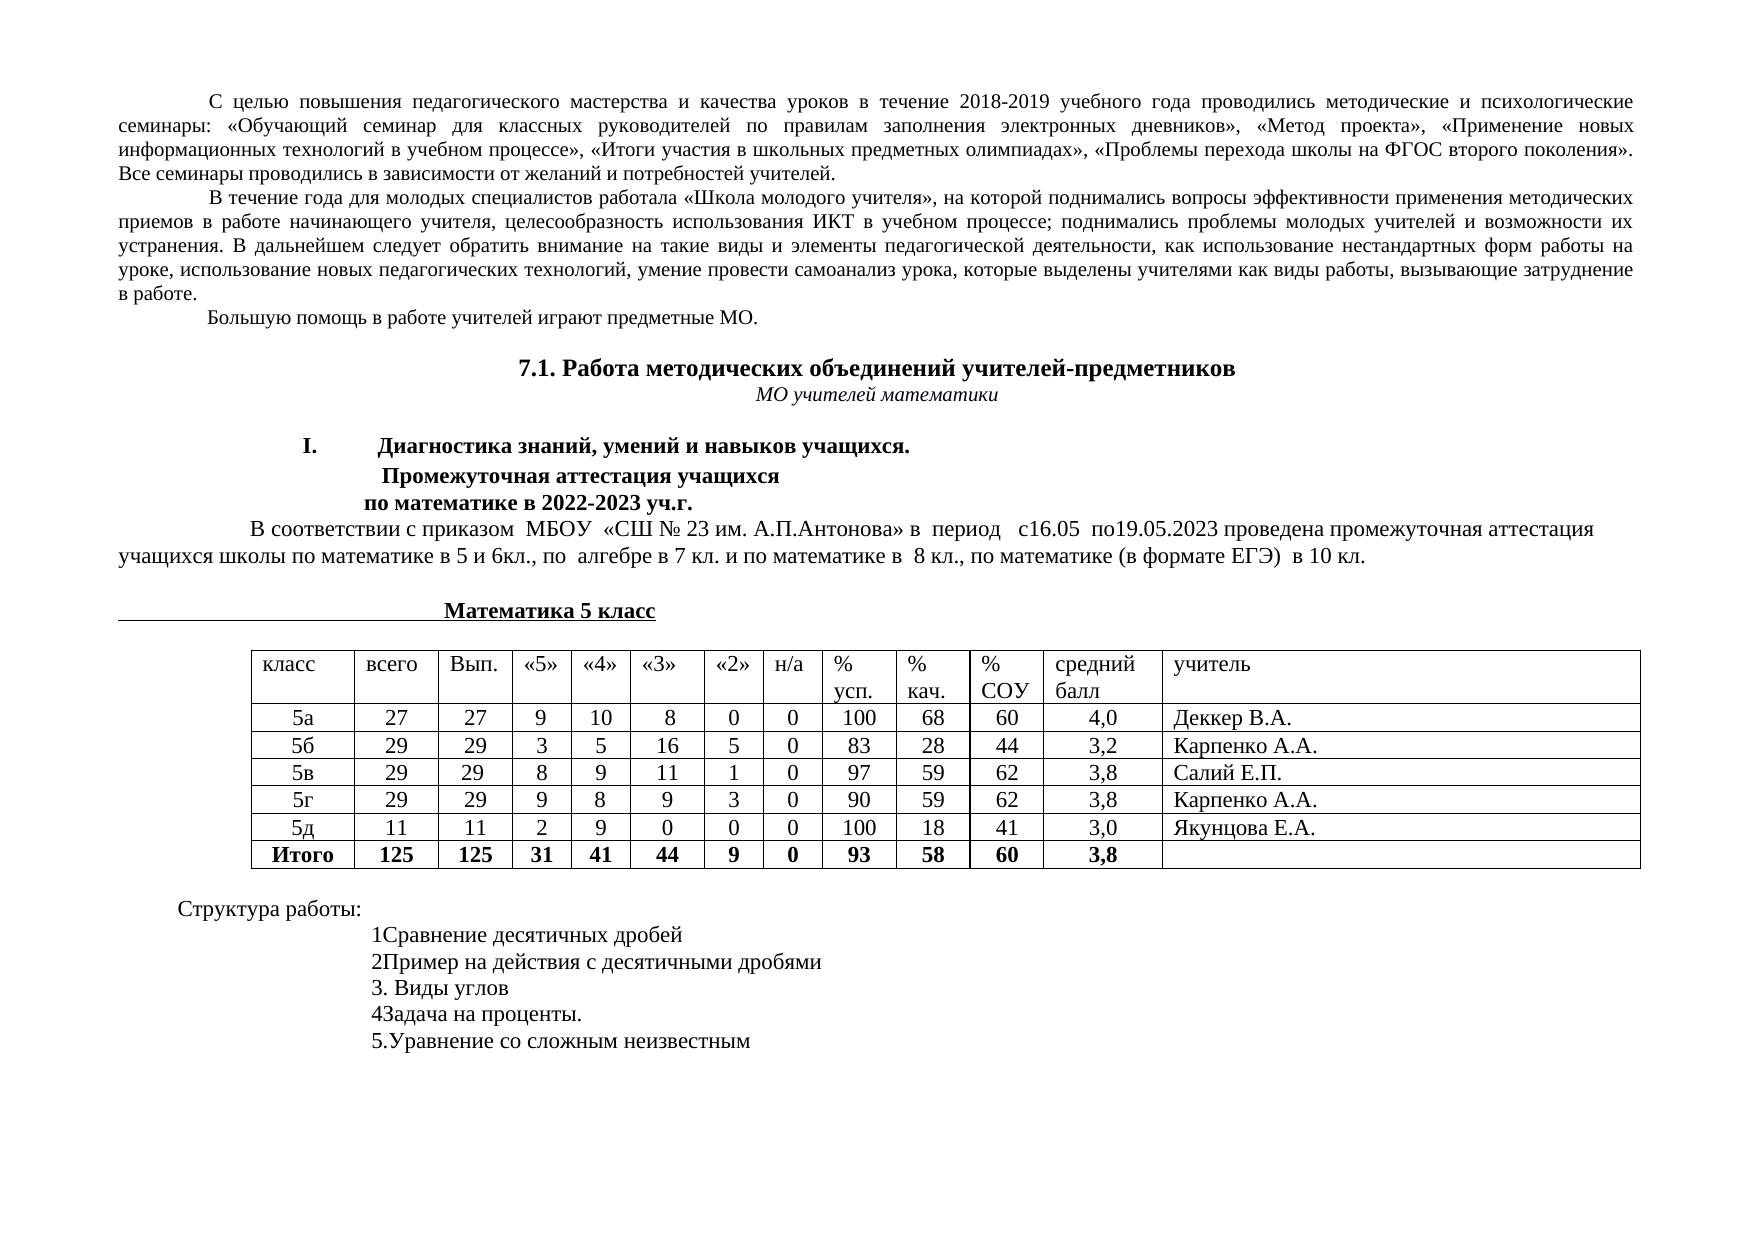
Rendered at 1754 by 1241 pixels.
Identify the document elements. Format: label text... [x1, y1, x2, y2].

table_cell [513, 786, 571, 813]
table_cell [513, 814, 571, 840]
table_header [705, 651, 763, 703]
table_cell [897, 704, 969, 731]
text 4Задача на проценты. [371, 1000, 1636, 1027]
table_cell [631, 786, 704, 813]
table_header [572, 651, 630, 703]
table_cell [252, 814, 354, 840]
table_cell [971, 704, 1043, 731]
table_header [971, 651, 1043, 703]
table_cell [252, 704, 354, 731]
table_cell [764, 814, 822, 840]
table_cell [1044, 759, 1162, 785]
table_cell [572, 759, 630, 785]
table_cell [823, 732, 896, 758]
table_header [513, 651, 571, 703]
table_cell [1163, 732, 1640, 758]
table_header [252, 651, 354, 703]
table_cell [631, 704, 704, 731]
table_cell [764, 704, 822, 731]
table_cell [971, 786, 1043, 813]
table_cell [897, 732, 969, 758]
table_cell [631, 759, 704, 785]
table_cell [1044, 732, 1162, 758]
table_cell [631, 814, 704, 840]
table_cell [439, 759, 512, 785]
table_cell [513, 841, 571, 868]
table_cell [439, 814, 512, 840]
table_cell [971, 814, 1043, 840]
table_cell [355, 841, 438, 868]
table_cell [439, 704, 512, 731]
text Математика 5 класс [118, 597, 1636, 623]
text В течение года для молодых специалистов работала «Школа молодого учителя», на которой поднимались вопросы эффективности применения методических приемов в работе начинающего учителя, целесообразность использования ИКТ в учебном процессе; поднимались проблемы молодых учителей и возможности их устранения. В дальнейшем следует обратить внимание на такие виды и элементы педагогической деятельности, как использование нестандартных форм работы на уроке, использование новых педагогических технологий, умение провести самоанализ урока, которые выделены учителями как виды работы, вызывающие затруднение в работе. [118, 185, 1636, 305]
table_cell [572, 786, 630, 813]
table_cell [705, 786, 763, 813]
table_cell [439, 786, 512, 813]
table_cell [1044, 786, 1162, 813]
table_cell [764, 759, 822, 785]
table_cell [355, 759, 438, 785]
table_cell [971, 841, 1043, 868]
text по математике в 2022-2023 уч.г. [118, 489, 1636, 515]
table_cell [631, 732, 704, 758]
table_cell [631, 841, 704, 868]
text Структура работы: [118, 895, 1636, 921]
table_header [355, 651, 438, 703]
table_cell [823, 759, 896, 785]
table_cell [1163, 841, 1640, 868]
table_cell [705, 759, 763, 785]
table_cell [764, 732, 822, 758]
text В соответствии с приказом МБОУ «СШ № 23 им. А.П.Антонова» в период с16.05 по19.05.2023 проведена промежуточная аттестация учащихся школы по математике в 5 и 6кл., по алгебре в 7 кл. и по математике в 8 кл., по математике (в формате ЕГЭ) в 10 кл. [118, 515, 1636, 568]
text Промежуточная аттестация учащихся [118, 463, 1636, 489]
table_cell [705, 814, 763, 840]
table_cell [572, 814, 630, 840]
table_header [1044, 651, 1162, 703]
text 5.Уравнение со сложным неизвестным [371, 1027, 1636, 1053]
text С целью повышения педагогического мастерства и качества уроков в течение 2018-2019 учебного года проводились методические и психологические семинары: «Обучающий семинар для классных руководителей по правилам заполнения электронных дневников», «Метод проекта», «Применение новых информационных технологий в учебном процессе», «Итоги участия в школьных предметных олимпиадах», «Проблемы перехода школы на ФГОС второго поколения». Все семинары проводились в зависимости от желаний и потребностей учителей. [118, 88, 1636, 185]
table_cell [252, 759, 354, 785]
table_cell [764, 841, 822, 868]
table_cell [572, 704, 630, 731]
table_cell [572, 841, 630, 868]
text 3. Виды углов [371, 974, 1636, 1000]
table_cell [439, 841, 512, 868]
text Большую помощь в работе учителей играют предметные МО. [118, 305, 1636, 329]
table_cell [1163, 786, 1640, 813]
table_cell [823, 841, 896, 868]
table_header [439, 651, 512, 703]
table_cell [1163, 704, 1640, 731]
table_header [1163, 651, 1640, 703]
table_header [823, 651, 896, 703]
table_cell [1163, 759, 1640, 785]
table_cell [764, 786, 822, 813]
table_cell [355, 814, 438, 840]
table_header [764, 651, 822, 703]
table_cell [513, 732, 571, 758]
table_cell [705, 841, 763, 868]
text 1Сравнение десятичных дробей [371, 921, 1636, 948]
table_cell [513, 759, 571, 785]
text 2Пример на действия с десятичными дробями [371, 948, 1636, 974]
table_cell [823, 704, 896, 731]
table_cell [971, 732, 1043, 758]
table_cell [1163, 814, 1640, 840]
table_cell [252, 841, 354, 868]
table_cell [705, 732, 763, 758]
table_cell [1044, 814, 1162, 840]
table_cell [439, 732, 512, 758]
list Диагностика знаний, умений и навыков учащихся. [302, 432, 1636, 459]
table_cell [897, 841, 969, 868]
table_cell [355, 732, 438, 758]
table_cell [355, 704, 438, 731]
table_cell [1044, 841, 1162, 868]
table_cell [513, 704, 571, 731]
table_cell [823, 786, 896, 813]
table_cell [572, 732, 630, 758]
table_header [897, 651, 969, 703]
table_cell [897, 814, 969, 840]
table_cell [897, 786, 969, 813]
text 7.1. Работа методических объединений учителей-предметников [118, 353, 1636, 382]
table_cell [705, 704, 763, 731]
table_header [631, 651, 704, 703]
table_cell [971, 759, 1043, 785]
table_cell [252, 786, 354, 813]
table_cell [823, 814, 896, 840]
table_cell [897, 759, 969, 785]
text МО учителей математики [118, 382, 1636, 406]
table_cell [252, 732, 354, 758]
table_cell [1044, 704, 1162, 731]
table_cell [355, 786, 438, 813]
